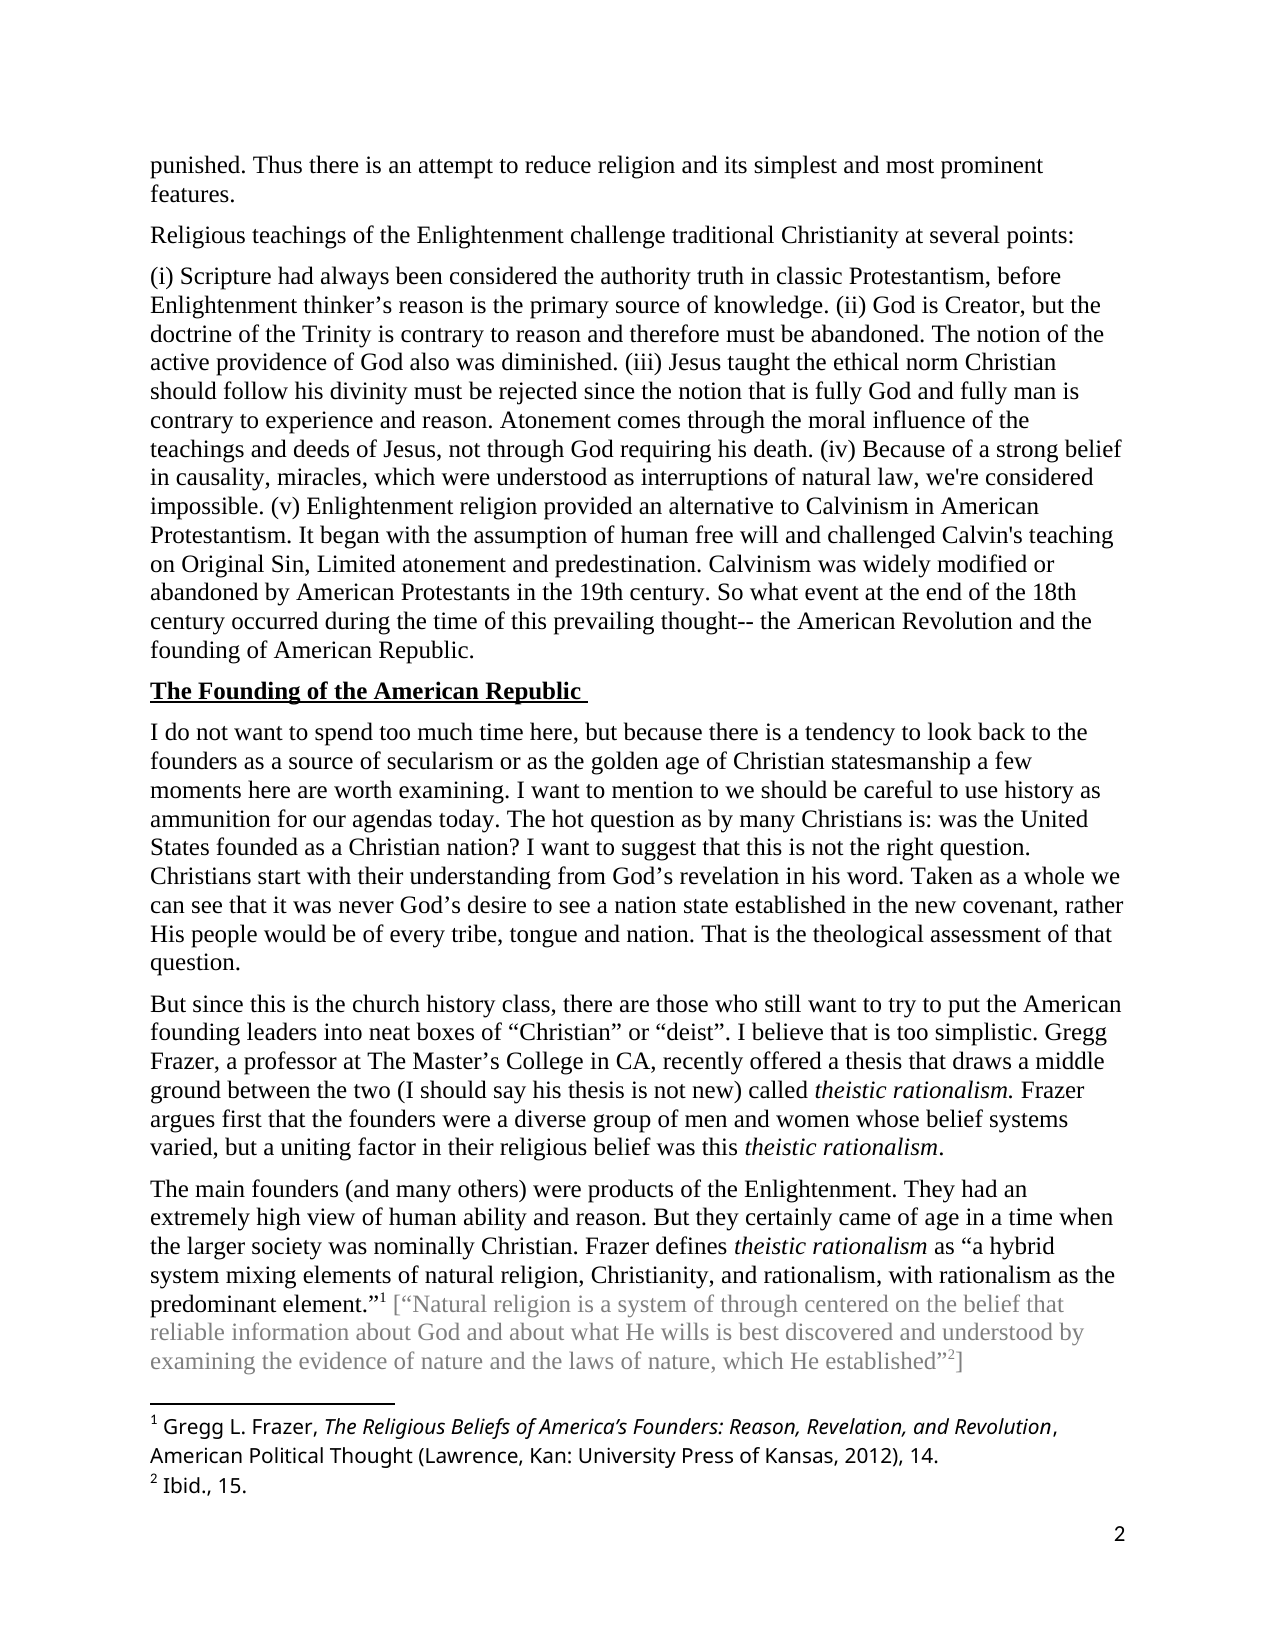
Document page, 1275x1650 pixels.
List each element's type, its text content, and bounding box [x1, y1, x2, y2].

text But since this is the church history class, there are those who still want to try to put the American founding leaders into neat boxes of “Christian” or “deist”. I believe that is too simplistic. Gregg Frazer, a professor at The Master’s College in CA, recently offered a thesis that draws a middle ground between the two (I should say his thesis is not new) called theistic rationalism. Frazer argues first that the founders were a diverse group of men and women whose belief systems varied, but a uniting factor in their religious belief was this theistic rationalism. [150, 989, 1125, 1161]
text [150, 150, 1125, 207]
text The Founding of the American Republic [150, 676, 1125, 705]
text Religious teachings of the Enlightenment challenge traditional Christianity at several points: [150, 220, 1125, 249]
text I do not want to spend too much time here, but because there is a tendency to look back to the founders as a source of secularism or as the golden age of Christian statesmanship a few moments here are worth examining. I want to mention to we should be careful to use history as ammunition for our agendas today. The hot question as by many Christians is: was the United States founded as a Christian nation? I want to suggest that this is not the right question. Christians start with their understanding from God’s revelation in his word. Taken as a whole we can see that it was never God’s desire to see a nation state established in the new covenant, rather His people would be of every tribe, tongue and nation. That is the theological assessment of that question. [150, 717, 1125, 976]
text The main founders (and many others) were products of the Enlightenment. They had an extremely high view of human ability and reason. But they certainly came of age in a time when the larger society was nominally Christian. Frazer defines theistic rationalism as “a hybrid system mixing elements of natural religion, Christianity, and rationalism, with rationalism as the predominant element.” [“Natural religion is a system of through centered on the belief that reliable information about God and about what He wills is best discovered and understood by examining the evidence of nature and the laws of nature, which He established”] [150, 1174, 1125, 1375]
text (i) Scripture had always been considered the authority truth in classic Protestantism, before Enlightenment thinker’s reason is the primary source of knowledge. (ii) God is Creator, but the doctrine of the Trinity is contrary to reason and therefore must be abandoned. The notion of the active providence of God also was diminished. (iii) Jesus taught the ethical norm Christian should follow his divinity must be rejected since the notion that is fully God and fully man is contrary to experience and reason. Atonement comes through the moral influence of the teachings and deeds of Jesus, not through God requiring his death. (iv) Because of a strong belief in causality, miracles, which were understood as interruptions of natural law, we're considered impossible. (v) Enlightenment religion provided an alternative to Calvinism in American Protestantism. It began with the assumption of human free will and challenged Calvin's teaching on Original Sin, Limited atonement and predestination. Calvinism was widely modified or abandoned by American Protestants in the 19th century. So what event at the end of the 18th century occurred during the time of this prevailing thought-- the American Revolution and the founding of American Republic. [150, 261, 1125, 664]
